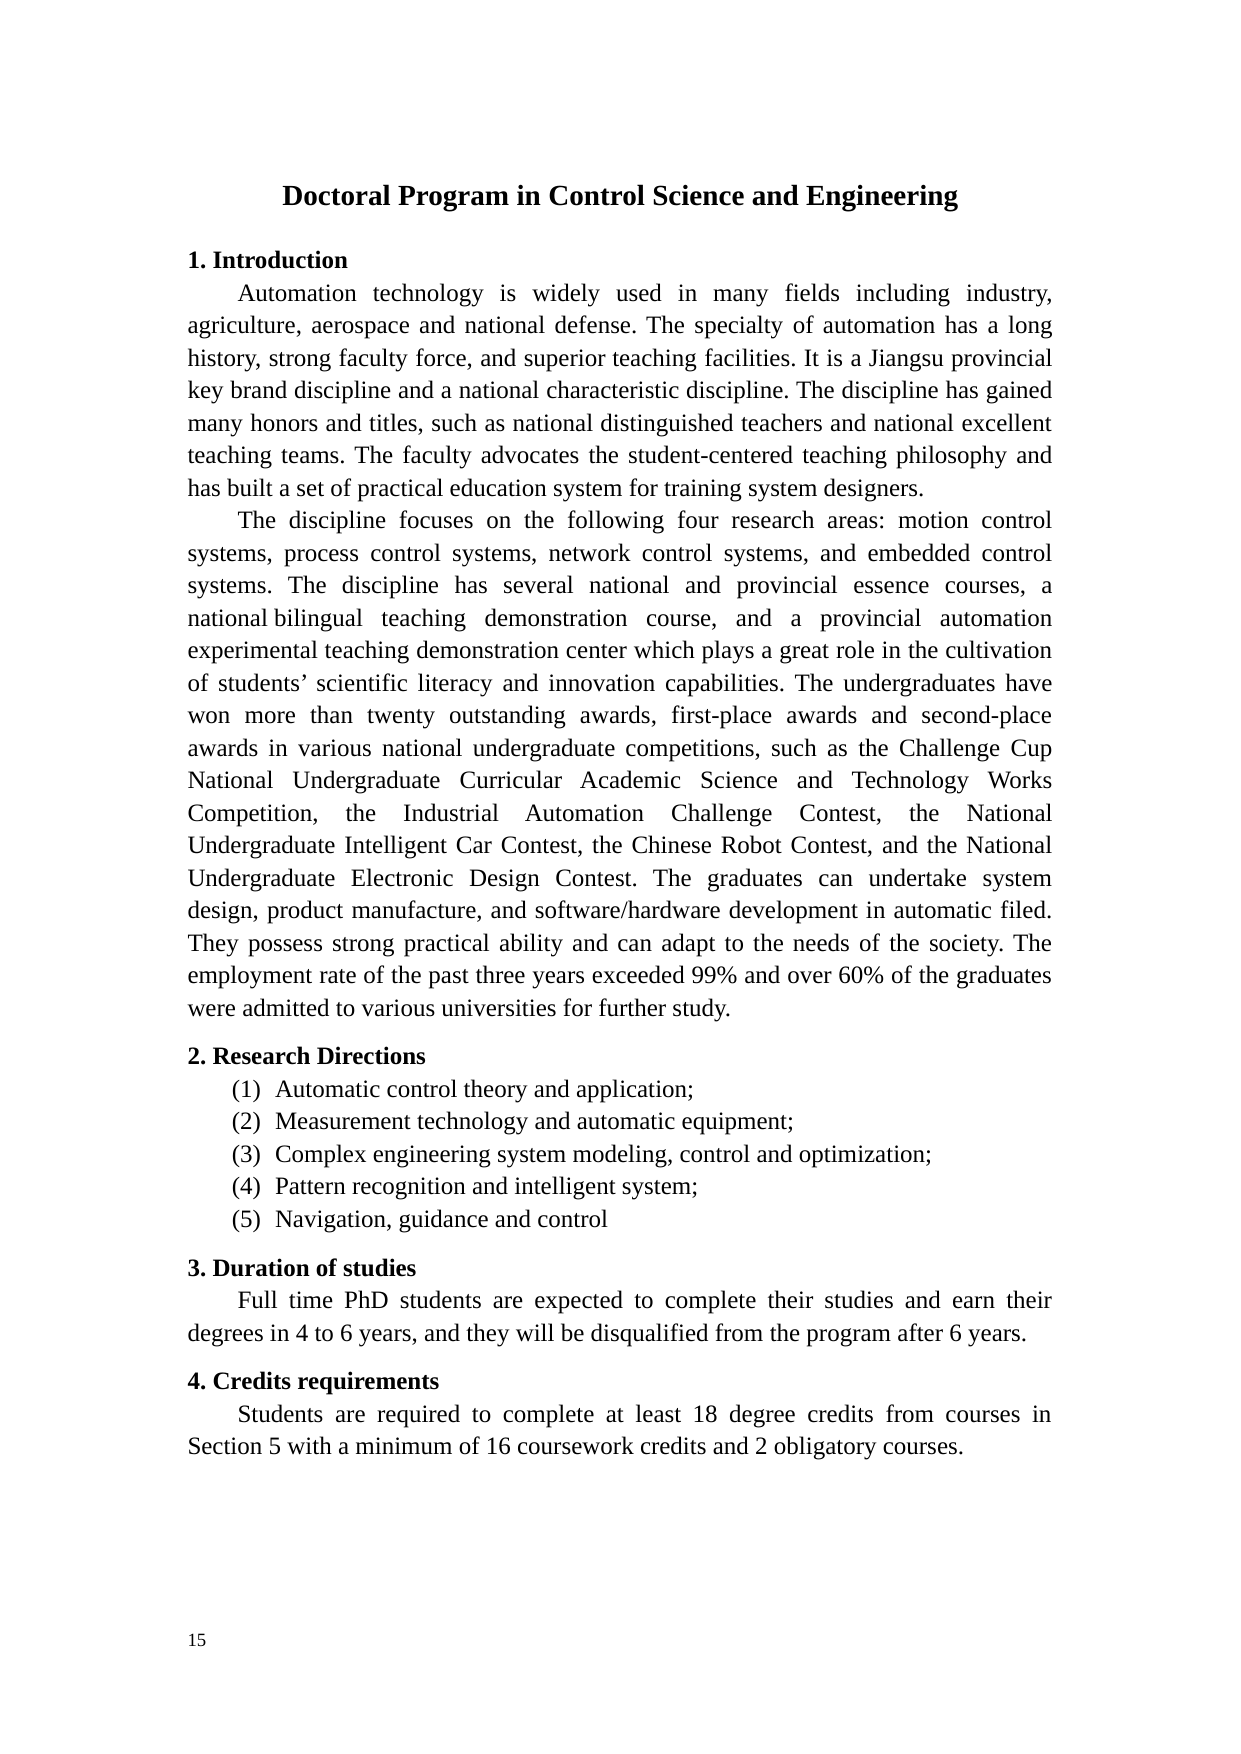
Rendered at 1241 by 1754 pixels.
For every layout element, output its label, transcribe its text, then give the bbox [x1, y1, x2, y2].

text Automation technology is widely used in many fields including industry, agriculture, aerospace and national defense. The specialty of automation has a long history, strong faculty force, and superior teaching facilities. It is a Jiangsu provincial key brand discipline and a national characteristic discipline. The discipline has gained many honors and titles, such as national distinguished teachers and national excellent teaching teams. The faculty advocates the student-centered teaching philosophy and has built a set of practical education system for training system designers. [187, 276, 1053, 503]
text 3. Duration of studies [187, 1251, 1053, 1283]
list Complex engineering system modeling, control and optimization; [187, 1137, 1053, 1169]
text Full time PhD students are expected to complete their studies and earn their degrees in 4 to 6 years, and they will be disqualified from the program after 6 years. [187, 1283, 1053, 1348]
list Automatic control theory and application; [187, 1072, 1053, 1104]
text 2. Research Directions [187, 1039, 1053, 1072]
text Doctoral Program in Control Science and Engineering [187, 162, 1053, 227]
list Navigation, guidance and control [187, 1202, 1053, 1234]
list Measurement technology and automatic equipment; [187, 1104, 1053, 1137]
text 1. Introduction [187, 243, 1053, 276]
text Students are required to complete at least 18 degree credits from courses in Section 5 with a minimum of 16 coursework credits and 2 obligatory courses. [187, 1397, 1053, 1462]
text 4. Credits requirements [187, 1364, 1053, 1397]
list Pattern recognition and intelligent system; [187, 1169, 1053, 1202]
text The discipline focuses on the following four research areas: motion control systems, process control systems, network control systems, and embedded control systems. The discipline has several national and provincial essence courses, a national bilingual teaching demonstration course, and a provincial automation experimental teaching demonstration center which plays a great role in the cultivation of students’ scientific literacy and innovation capabilities. The undergraduates have won more than twenty outstanding awards, first-place awards and second-place awards in various national undergraduate competitions, such as the Challenge Cup National Undergraduate Curricular Academic Science and Technology Works Competition, the Industrial Automation Challenge Contest, the National Undergraduate Intelligent Car Contest, the Chinese Robot Contest, and the National Undergraduate Electronic Design Contest. The graduates can undertake system design, product manufacture, and software/hardware development in automatic filed. They possess strong practical ability and can adapt to the needs of the society. The employment rate of the past three years exceeded 99% and over 60% of the graduates were admitted to various universities for further study. [187, 503, 1053, 1023]
